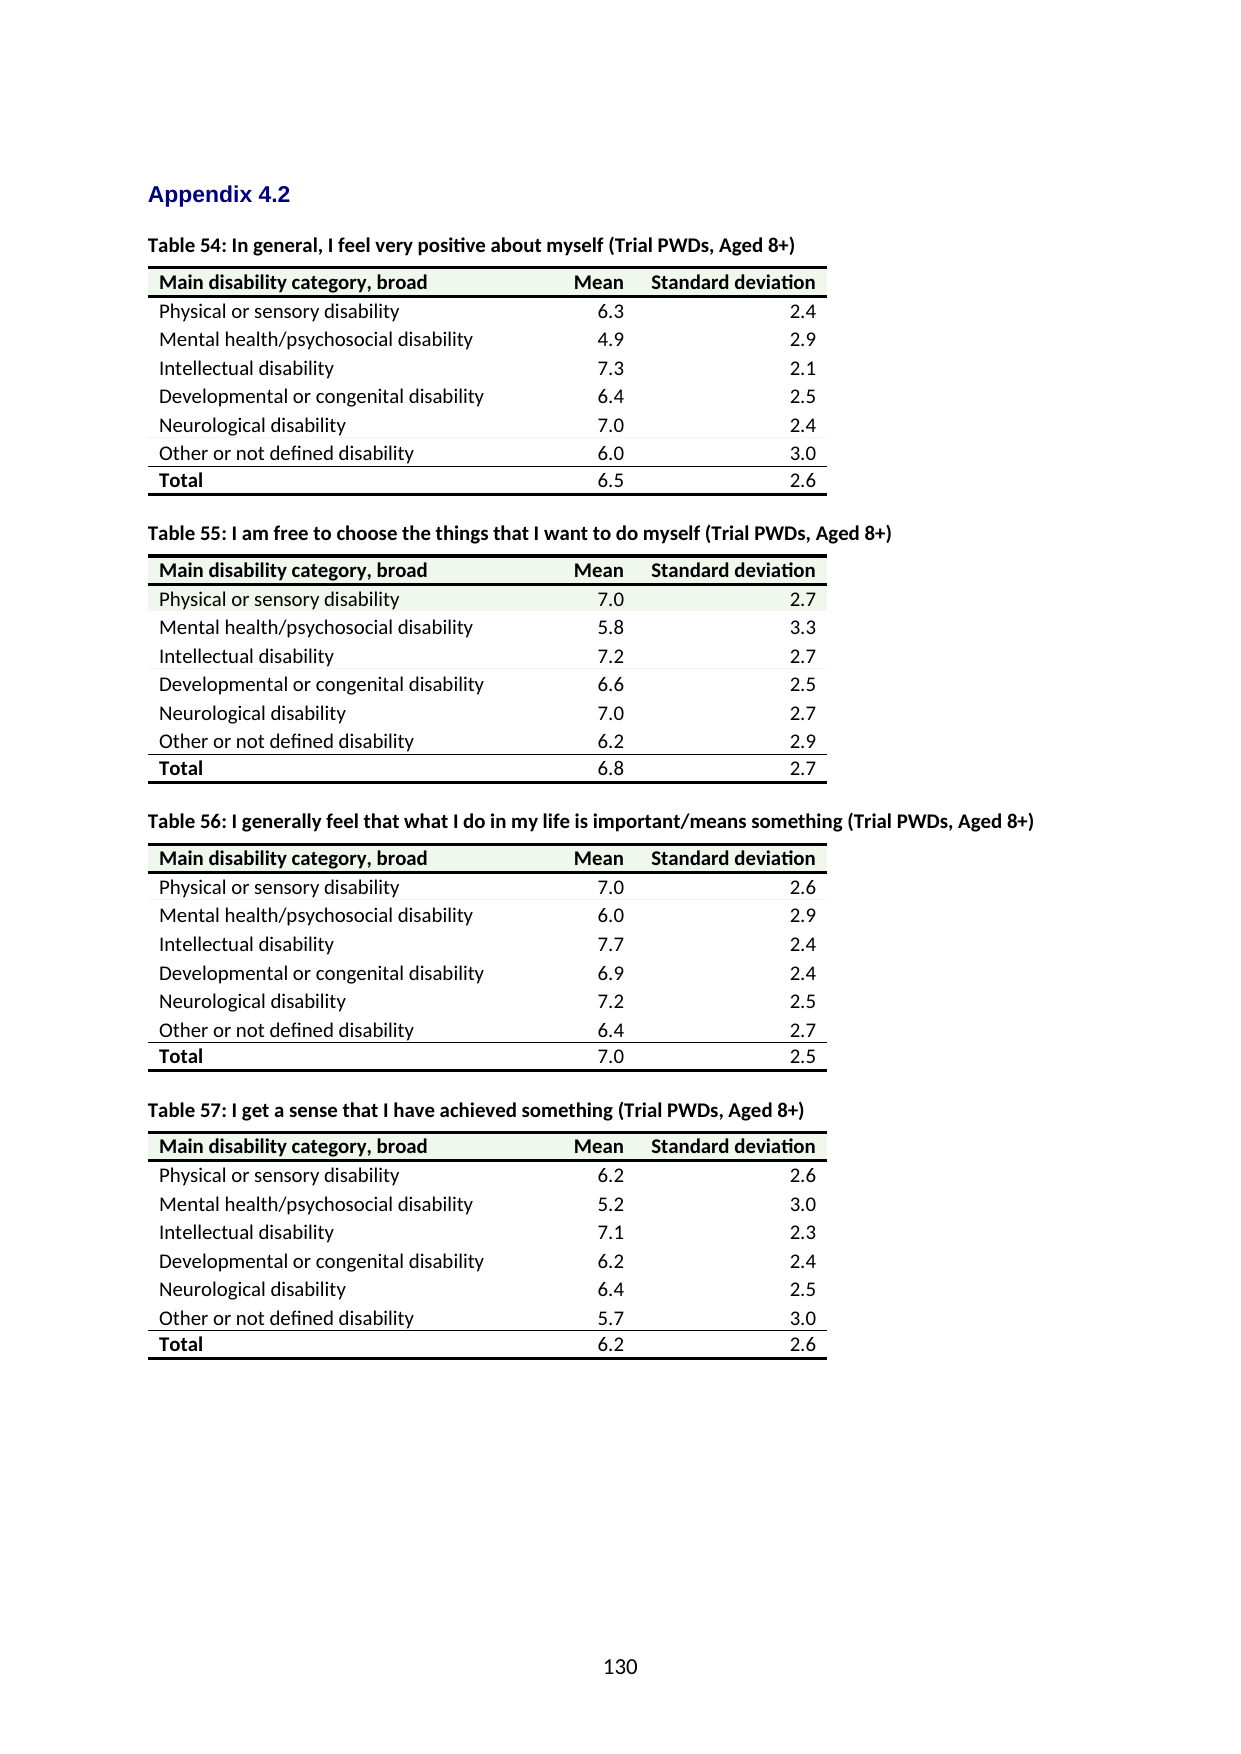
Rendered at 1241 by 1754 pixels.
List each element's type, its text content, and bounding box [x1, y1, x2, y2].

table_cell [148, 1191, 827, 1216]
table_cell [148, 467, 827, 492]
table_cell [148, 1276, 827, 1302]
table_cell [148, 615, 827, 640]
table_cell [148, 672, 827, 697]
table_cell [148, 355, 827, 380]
text Table 55: I am free to choose the things that I want to do myself (Trial PWDs, Aged 8+) [148, 521, 1092, 546]
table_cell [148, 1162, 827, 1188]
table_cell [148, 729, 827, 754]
text Table 57: I get a sense that I have achieved something (Trial PWDs, Aged 8+) [148, 1097, 1092, 1122]
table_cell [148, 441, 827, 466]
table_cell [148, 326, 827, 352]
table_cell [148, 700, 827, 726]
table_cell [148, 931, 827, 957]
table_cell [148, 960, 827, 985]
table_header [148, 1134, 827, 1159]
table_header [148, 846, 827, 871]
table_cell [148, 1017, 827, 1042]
text Table 56: I generally feel that what I do in my life is important/means something (Trial PWDs, Aged 8+) [148, 809, 1092, 834]
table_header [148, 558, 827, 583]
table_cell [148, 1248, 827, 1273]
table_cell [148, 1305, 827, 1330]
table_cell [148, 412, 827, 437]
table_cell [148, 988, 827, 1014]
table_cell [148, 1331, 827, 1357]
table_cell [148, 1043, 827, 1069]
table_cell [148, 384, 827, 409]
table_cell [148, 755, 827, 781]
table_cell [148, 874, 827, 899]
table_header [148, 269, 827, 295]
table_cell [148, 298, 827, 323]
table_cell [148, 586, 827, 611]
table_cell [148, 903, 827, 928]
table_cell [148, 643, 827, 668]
text Table 54: In general, I feel very positive about myself (Trial PWDs, Aged 8+) [148, 232, 1092, 258]
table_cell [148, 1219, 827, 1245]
subtitle Appendix 4.2 [148, 181, 1092, 207]
